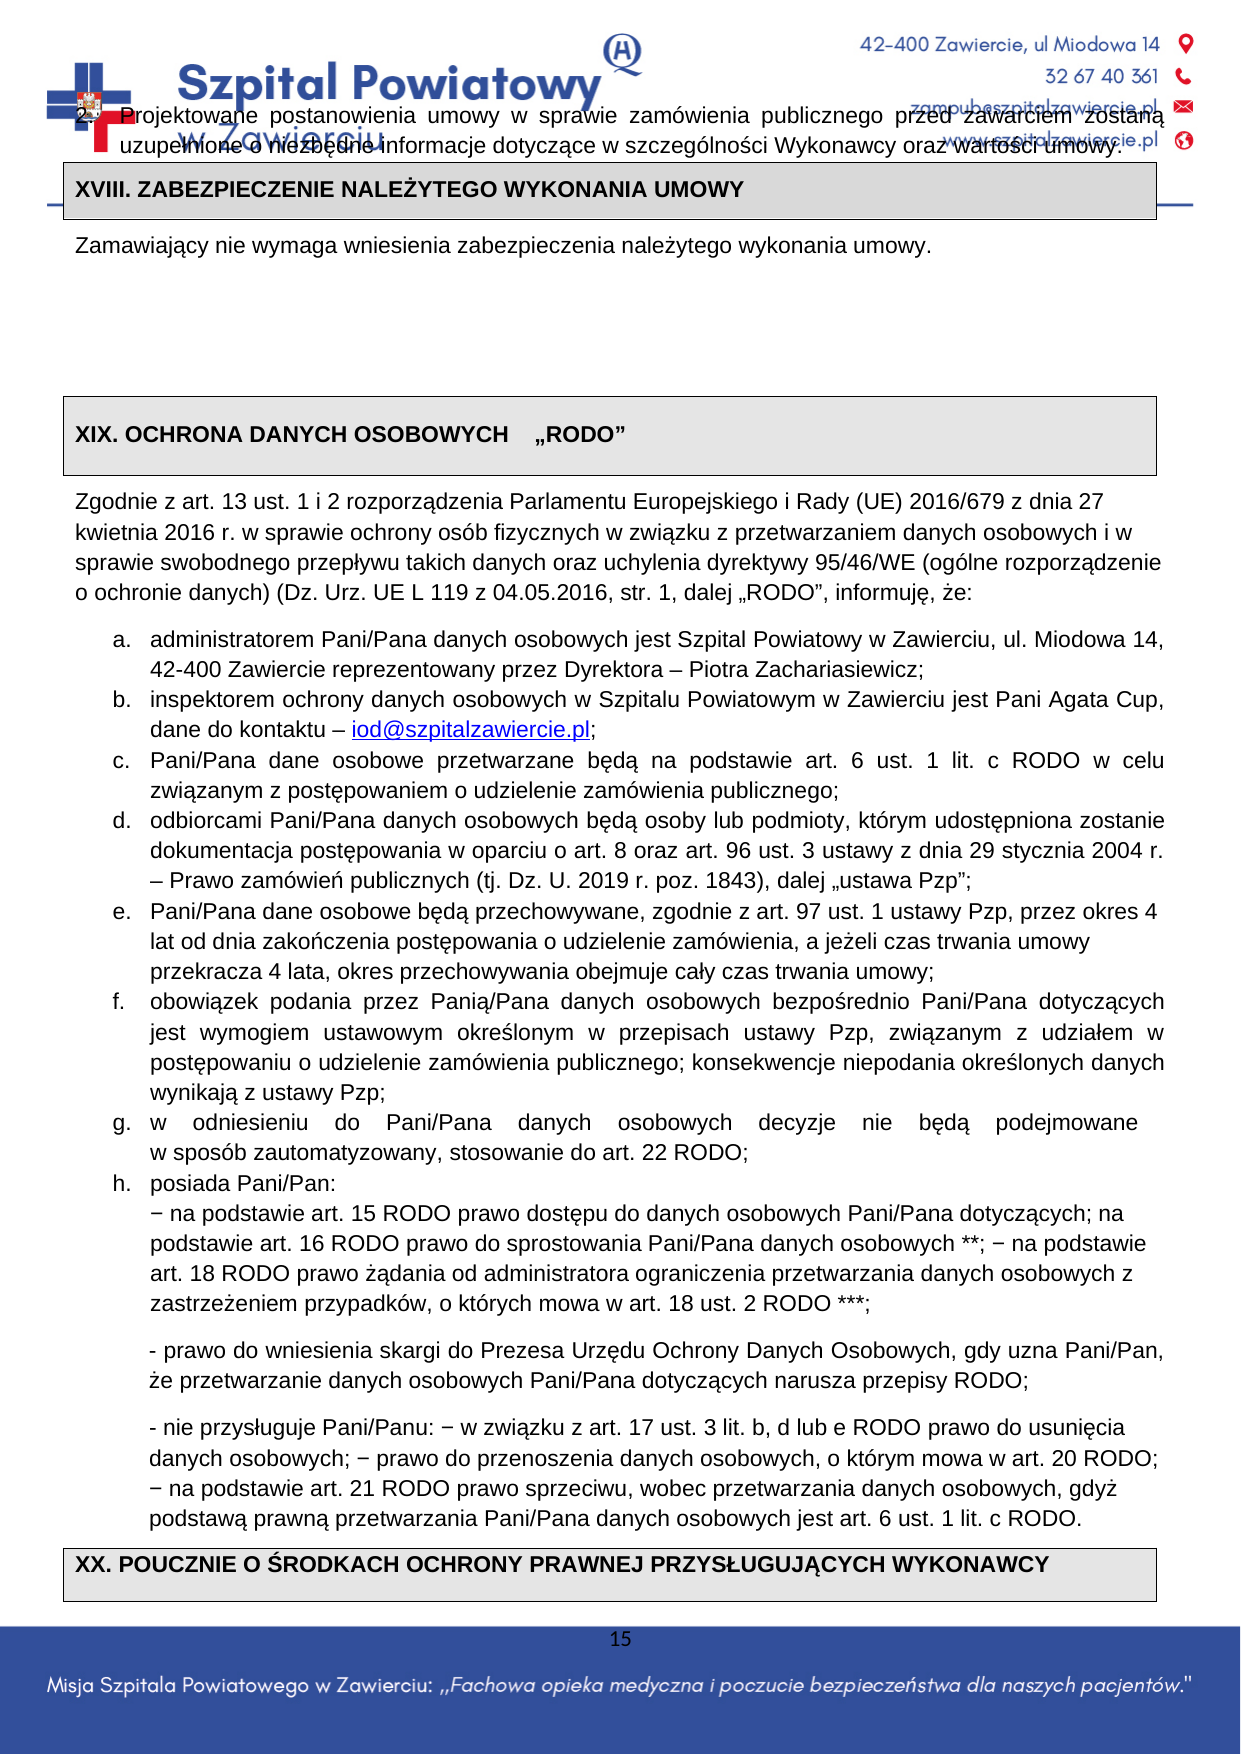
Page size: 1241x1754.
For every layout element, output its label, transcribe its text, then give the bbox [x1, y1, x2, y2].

list Pani/Pana dane osobowe przetwarzane będą na podstawie art. 6 ust. 1 lit. c RODO w celu związanym z postępowaniem o udzielenie zamówienia publicznego; [112, 747, 1165, 803]
list w odniesieniu do Pani/Pana danych osobowych decyzje nie będą podejmowane w sposób zautomatyzowany, stosowanie do art. 22 RODO; [112, 1109, 1165, 1166]
text - nie przysługuje Pani/Panu: − w związku z art. 17 ust. 3 lit. b, d lub e RODO prawo do usunięcia danych osobowych; − prawo do przenoszenia danych osobowych, o którym mowa w art. 20 RODO; − na podstawie art. 21 RODO prawo sprzeciwu, wobec przetwarzania danych osobowych, gdyż podstawą prawną przetwarzania Pani/Pana danych osobowych jest art. 6 ust. 1 lit. c RODO. [149, 1414, 1165, 1531]
list odbiorcami Pani/Pana danych osobowych będą osoby lub podmioty, którym udostępniona zostanie dokumentacja postępowania w oparciu o art. 8 oraz art. 96 ust. 3 ustawy z dnia 29 stycznia 2004 r. – Prawo zamówień publicznych (tj. Dz. U. 2019 r. poz. 1843), dalej „ustawa Pzp”; [112, 807, 1165, 894]
table_header XIX. OCHRONA DANYCH OSOBOWYCH „RODO” [64, 397, 1156, 475]
text - prawo do wniesienia skargi do Prezesa Urzędu Ochrony Danych Osobowych, gdy uzna Pani/Pan, że przetwarzanie danych osobowych Pani/Pana dotyczących narusza przepisy RODO; [149, 1337, 1165, 1394]
table_header XVIII. ZABEZPIECZENIE NALEŻYTEGO WYKONANIA UMOWY [64, 163, 1156, 218]
list Pani/Pana dane osobowe będą przechowywane, zgodnie z art. 97 ust. 1 ustawy Pzp, przez okres 4 lat od dnia zakończenia postępowania o udzielenie zamówienia, a jeżeli czas trwania umowy przekracza 4 lata, okres przechowywania obejmuje cały czas trwania umowy; [112, 898, 1165, 984]
table_header XX. POUCZNIE O ŚRODKACH OCHRONY PRAWNEJ PRZYSŁUGUJĄCYCH WYKONAWCY [64, 1549, 1156, 1601]
list Projektowane postanowienia umowy w sprawie zamówienia publicznego przed zawarciem zostaną uzupełnione o niezbędne informacje dotyczące w szczególności Wykonawcy oraz wartości umowy. [75, 102, 1165, 158]
list inspektorem ochrony danych osobowych w Szpitalu Powiatowym w Zawierciu jest Pani Agata Cup, dane do kontaktu – iod@szpitalzawiercie.pl; [112, 686, 1165, 743]
text Zgodnie z art. 13 ust. 1 i 2 rozporządzenia Parlamentu Europejskiego i Rady (UE) 2016/679 z dnia 27 kwietnia 2016 r. w sprawie ochrony osób fizycznych w związku z przetwarzaniem danych osobowych i w sprawie swobodnego przepływu takich danych oraz uchylenia dyrektywy 95/46/WE (ogólne rozporządzenie o ochronie danych) (Dz. Urz. UE L 119 z 04.05.2016, str. 1, dalej „RODO”, informuję, że: [75, 488, 1165, 605]
list obowiązek podania przez Panią/Pana danych osobowych bezpośrednio Pani/Pana dotyczących jest wymogiem ustawowym określonym w przepisach ustawy Pzp, związanym z udziałem w postępowaniu o udzielenie zamówienia publicznego; konsekwencje niepodania określonych danych wynikają z ustawy Pzp; [112, 988, 1165, 1105]
text Zamawiający nie wymaga wniesienia zabezpieczenia należytego wykonania umowy. [75, 232, 1165, 258]
list administratorem Pani/Pana danych osobowych jest Szpital Powiatowy w Zawierciu, ul. Miodowa 14, 42-400 Zawiercie reprezentowany przez Dyrektora – Piotra Zachariasiewicz; [112, 626, 1165, 682]
list posiada Pani/Pan: [112, 1169, 1165, 1196]
picture [0, 0, 1241, 1754]
text − na podstawie art. 15 RODO prawo dostępu do danych osobowych Pani/Pana dotyczących; na podstawie art. 16 RODO prawo do sprostowania Pani/Pana danych osobowych **; − na podstawie art. 18 RODO prawo żądania od administratora ograniczenia przetwarzania danych osobowych z zastrzeżeniem przypadków, o których mowa w art. 18 ust. 2 RODO ***; [150, 1200, 1165, 1317]
